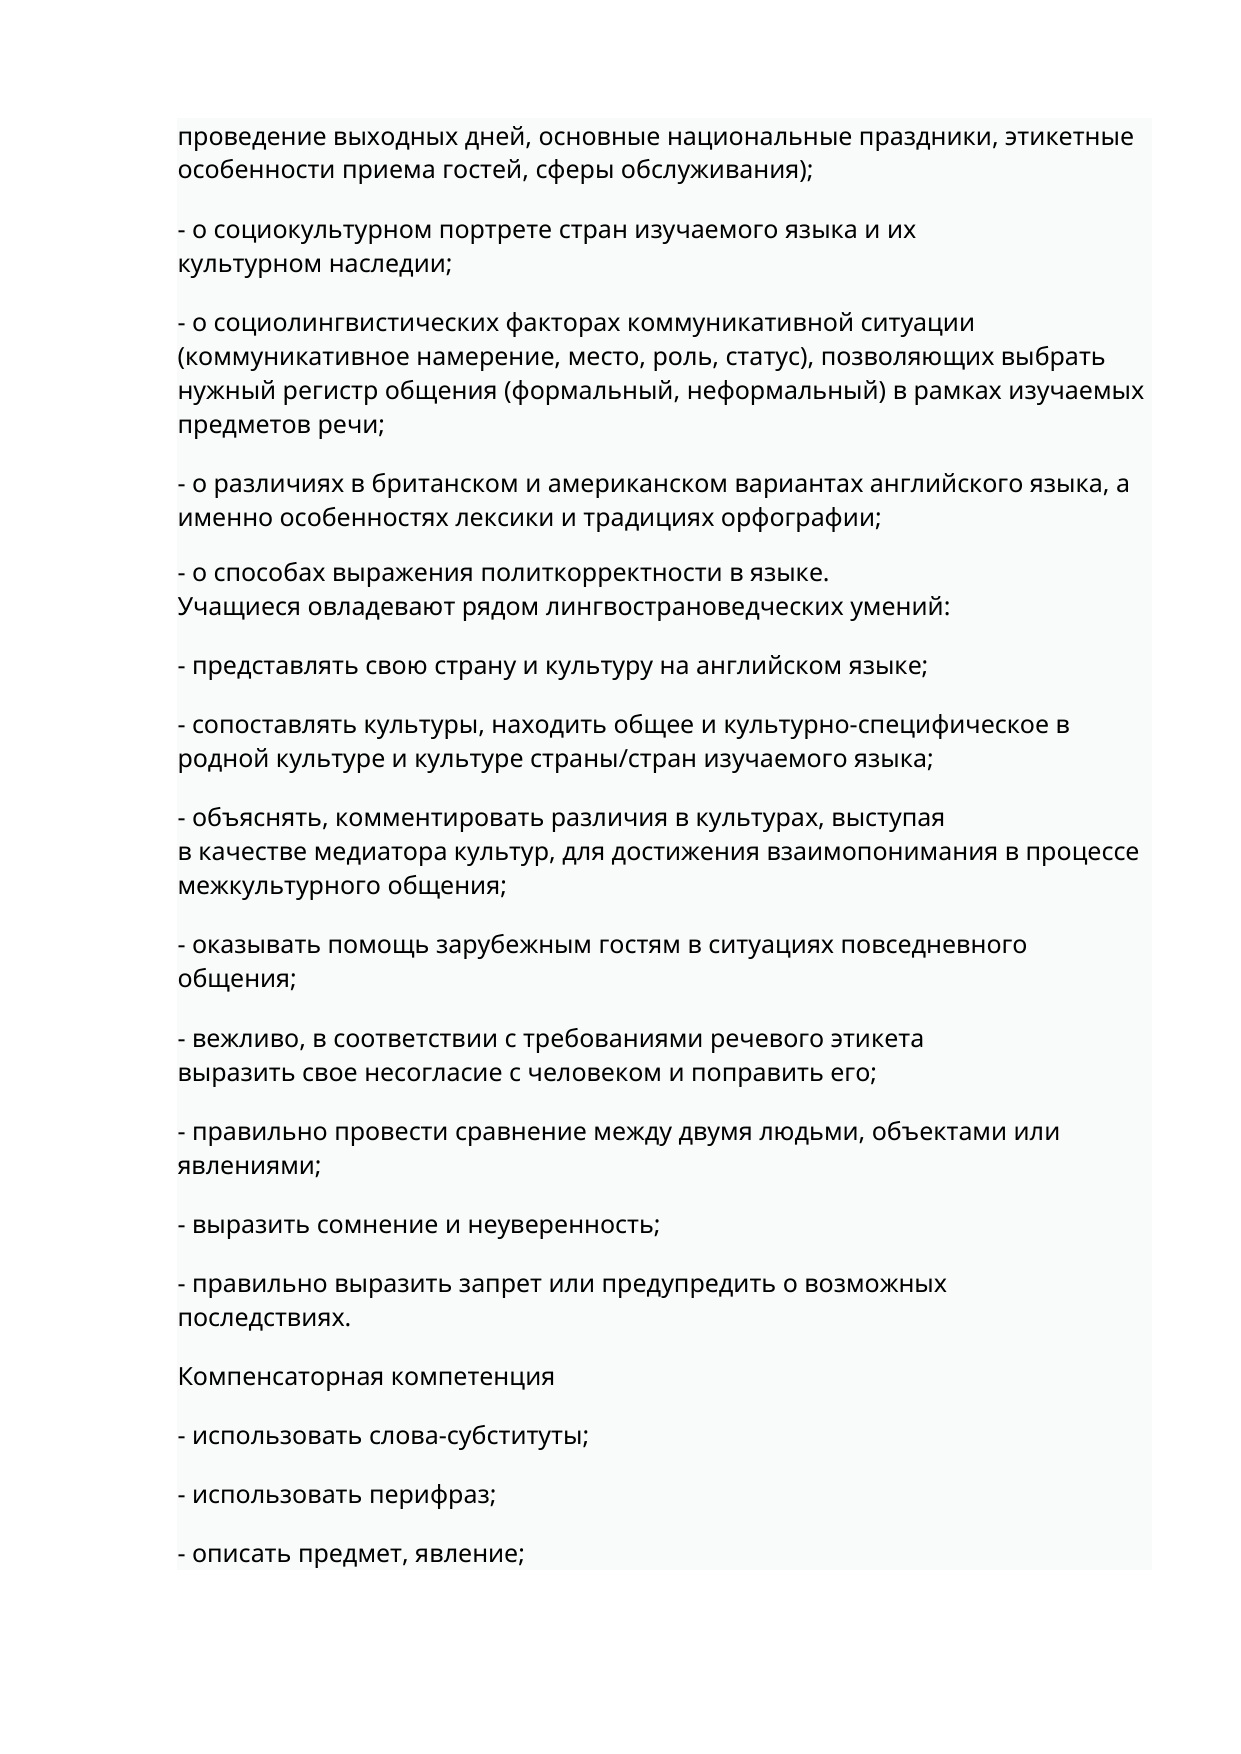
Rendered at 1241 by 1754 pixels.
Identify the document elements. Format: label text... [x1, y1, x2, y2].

text - использовать слова-субституты; [177, 1418, 1152, 1452]
text - правильно провести сравнение между двумя людьми, объектами или явлениями; [177, 1113, 1152, 1181]
text - использовать перифраз; [177, 1477, 1152, 1511]
text - о социолингвистических факторах коммуникативной ситуации (коммуникативное намерение, место, роль, статус), позволяющих выбрать нужный регистр общения (формальный, неформальный) в рамках изучаемых предметов речи; [177, 304, 1152, 441]
text - о различиях в британском и американском вариантах английского языка, а именно особенностях лексики и традициях орфографии; [177, 466, 1152, 534]
text - сопоставлять культуры, находить общее и культурно-специфическое в родной культуре и культуре страны/стран изучаемого языка; [177, 707, 1152, 775]
text - представлять свою страну и культуру на английском языке; [177, 648, 1152, 682]
text Компенсаторная компетенция [177, 1359, 1152, 1393]
text - объяснять, комментировать различия в культурах, выступая в качестве медиатора культур, для достижения взаимопонимания в процессе межкультурного общения; [177, 800, 1152, 902]
text - оказывать помощь зарубежным гостям в ситуациях повседневного общения; [177, 927, 1152, 995]
text - вежливо, в соответствии с требованиями речевого этикета выразить свое несогласие с человеком и поправить его; [177, 1020, 1152, 1088]
text - о способах выражения политкорректности в языке. Учащиеся овладевают рядом лингвострановедческих умений: [177, 554, 1152, 623]
text - выразить сомнение и неуверенность; [177, 1206, 1152, 1241]
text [177, 118, 1152, 186]
text - описать предмет, явление; [177, 1536, 1152, 1570]
text - правильно выразить запрет или предупредить о возможных последствиях. [177, 1266, 1152, 1334]
text - о социокультурном портрете стран изучаемого языка и их культурном наследии; [177, 211, 1152, 279]
